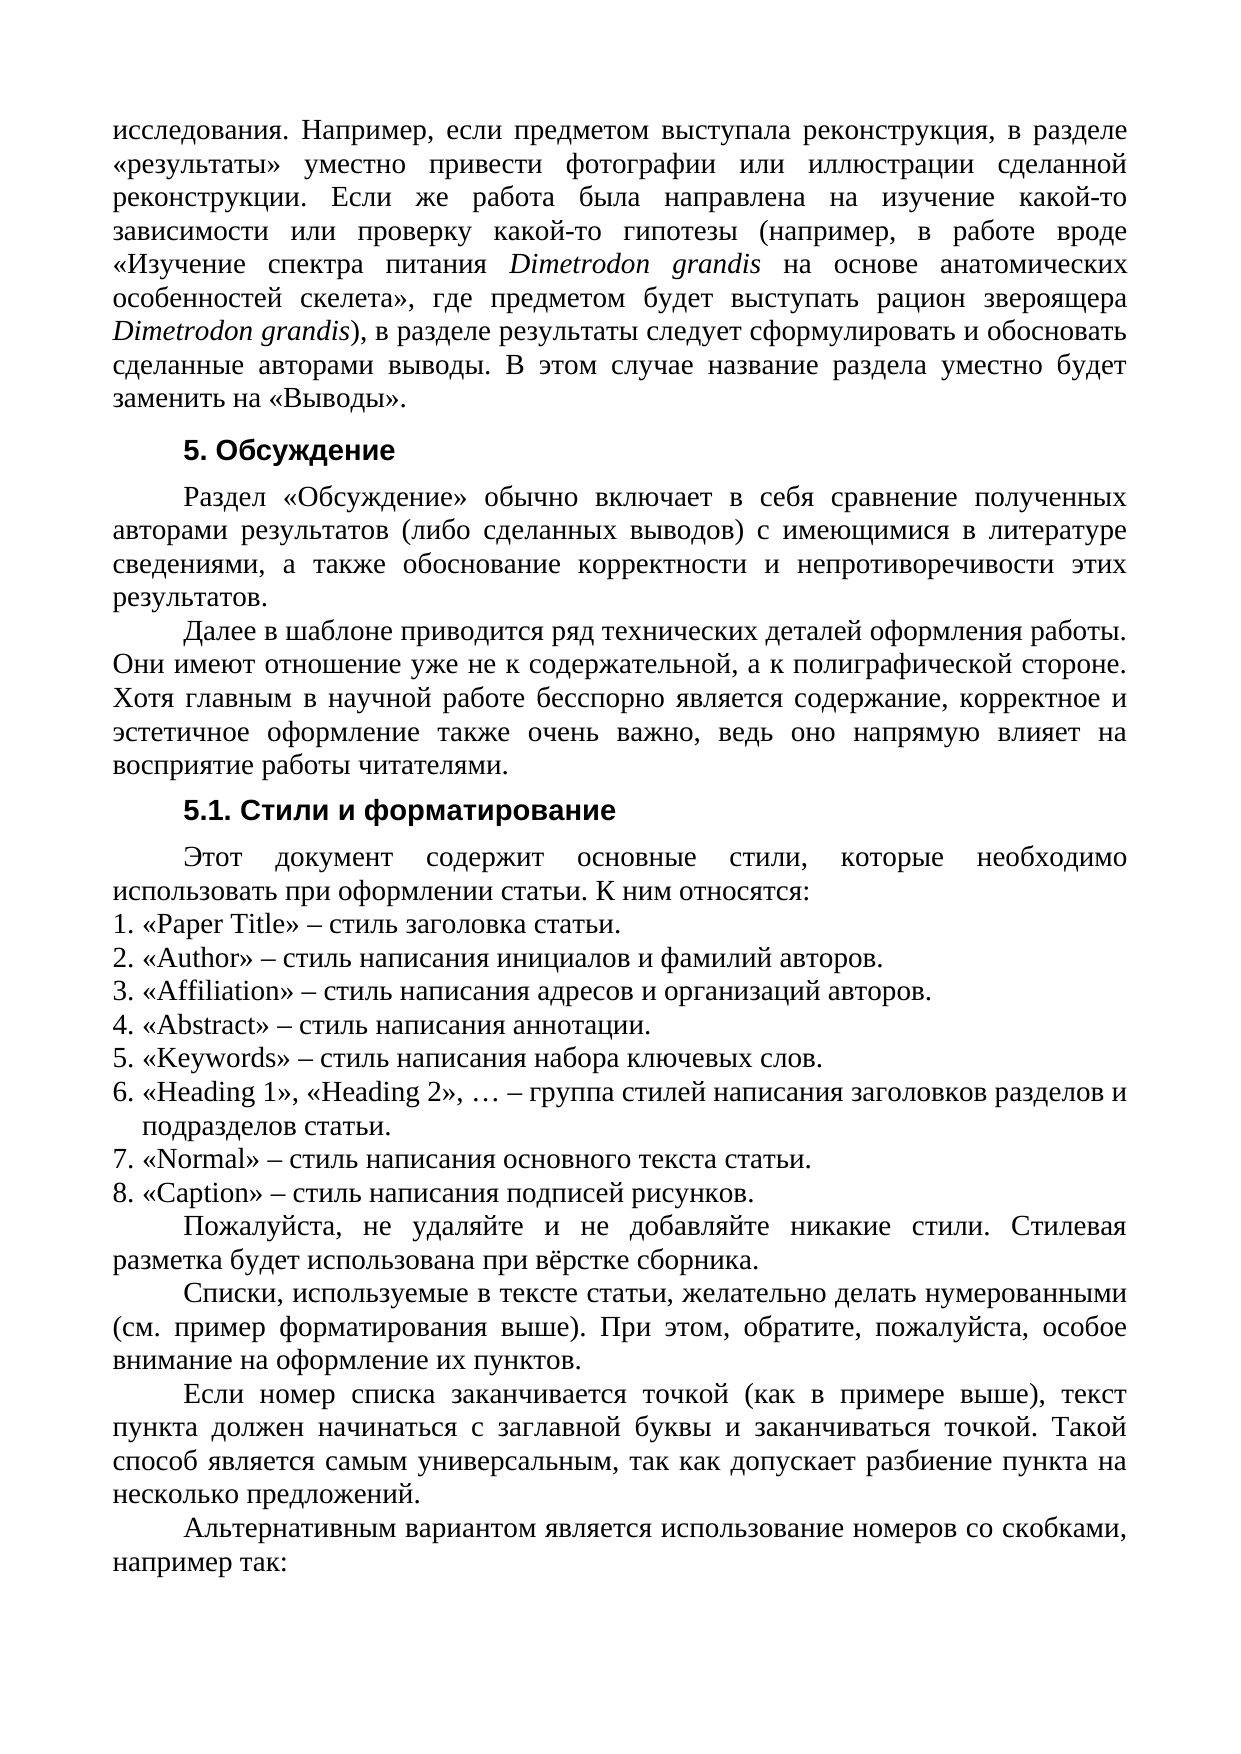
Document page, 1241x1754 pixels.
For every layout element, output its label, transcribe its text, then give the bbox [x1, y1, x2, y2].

list «Author» – стиль написания инициалов и фамилий авторов. [112, 940, 1128, 973]
list «Paper Title» – стиль заголовка статьи. [112, 906, 1128, 940]
list «Heading 1», «Heading 2», … – группа стилей написания заголовков разделов и подразделов статьи. [112, 1074, 1128, 1141]
text Альтернативным вариантом является использование номеров со скобками, например так: [112, 1510, 1128, 1577]
subtitle Стили и форматирование [183, 793, 1128, 827]
text Пожалуйста, не удаляйте и не добавляйте никакие стили. Стилевая разметка будет использована при вёрстке сборника. [112, 1208, 1128, 1275]
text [112, 112, 1128, 414]
text Раздел «Обсуждение» обычно включает в себя сравнение полученных авторами результатов (либо сделанных выводов) с имеющимися в литературе сведениями, а также обоснование корректности и непротиворечивости этих результатов. [112, 479, 1128, 613]
list «Keywords» – стиль написания набора ключевых слов. [112, 1041, 1128, 1074]
list «Normal» – стиль написания основного текста статьи. [112, 1141, 1128, 1175]
text Этот документ содержит основные стили, которые необходимо использовать при оформлении статьи. К ним относятся: [112, 839, 1128, 906]
list «Affiliation» – стиль написания адресов и организаций авторов. [112, 973, 1128, 1007]
list «Caption» – стиль написания подписей рисунков. [112, 1175, 1128, 1208]
subtitle Обсуждение [112, 433, 1128, 466]
list «Abstract» – стиль написания аннотации. [112, 1007, 1128, 1041]
text Далее в шаблоне приводится ряд технических деталей оформления работы. Они имеют отношение уже не к содержательной, а к полиграфической стороне. Хотя главным в научной работе бесспорно является содержание, корректное и эстетичное оформление также очень важно, ведь оно напрямую влияет на восприятие работы читателями. [112, 613, 1128, 781]
text Если номер списка заканчивается точкой (как в примере выше), текст пункта должен начинаться с заглавной буквы и заканчиваться точкой. Такой способ является самым универсальным, так как допускает разбиение пункта на несколько предложений. [112, 1376, 1128, 1510]
text Списки, используемые в тексте статьи, желательно делать нумерованными (см. пример форматирования выше). При этом, обратите, пожалуйста, особое внимание на оформление их пунктов. [112, 1275, 1128, 1376]
